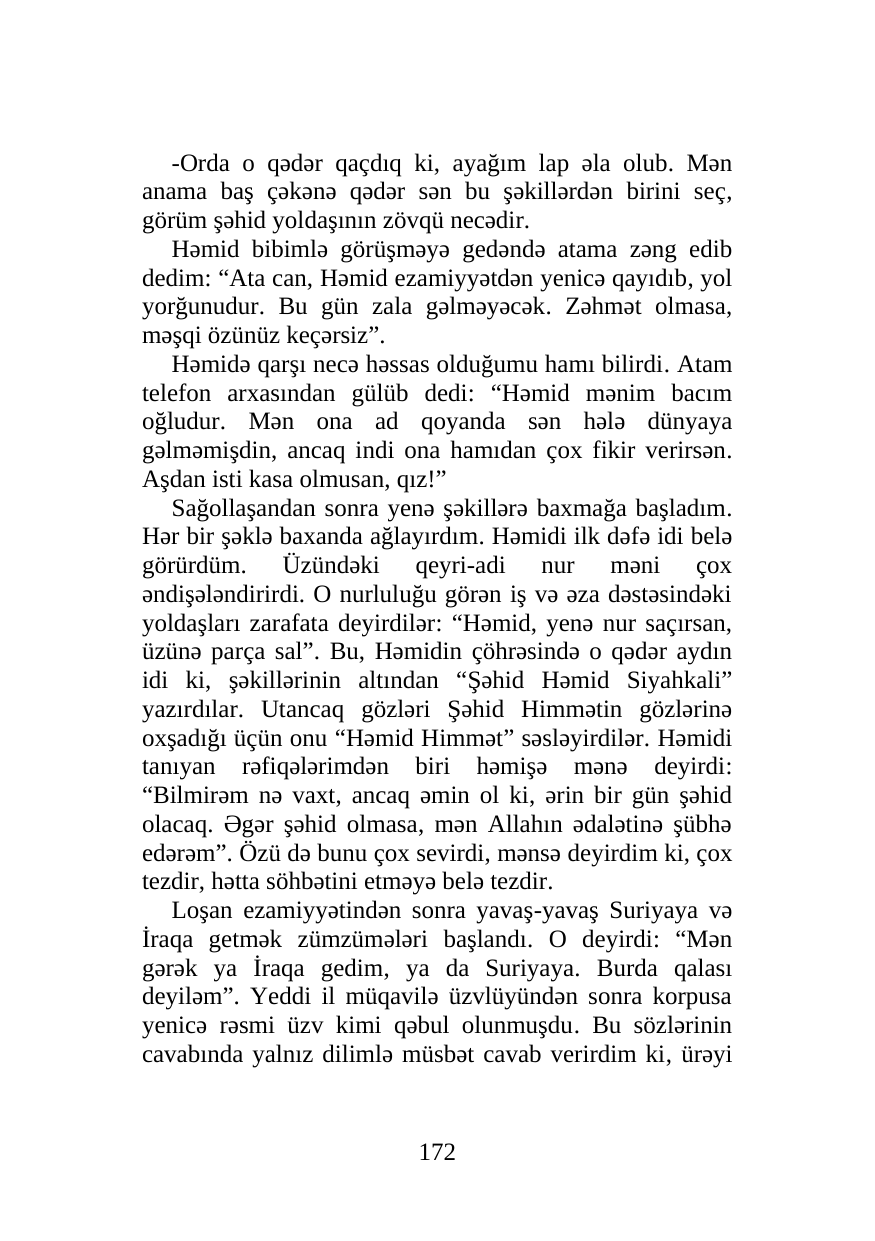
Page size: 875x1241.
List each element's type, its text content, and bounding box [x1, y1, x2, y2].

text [142, 895, 732, 1068]
text Həmid bibimlə görüşməyə gedəndə atama zəng edib dedim: “Ata can, Həmid ezamiyyətdən yenicə qayıdıb, yol yorğunudur. Bu gün zala gəlməyəcək. Zəhmət olmasa, məşqi özünüz keçərsiz”. [142, 234, 732, 349]
text Həmidə qarşı necə həssas olduğumu hamı bilirdi. Atam telefon arxasından gülüb dedi: “Həmid mənim bacım oğludur. Mən ona ad qoyanda sən hələ dünyaya gəlməmişdin, ancaq indi ona hamıdan çox fikir verirsən. Aşdan isti kasa olmusan, qız!” [142, 349, 732, 493]
text Sağollaşandan sonra yenə şəkillərə baxmağa başladım. Hər bir şəklə baxanda ağlayırdım. Həmidi ilk dəfə idi belə görürdüm. Üzündəki qeyri-adi nur məni çox əndişələndirirdi. O nurluluğu görən iş və əza dəstəsindəki yoldaşları zarafata deyirdilər: “Həmid, yenə nur saçırsan, üzünə parça sal”. Bu, Həmidin çöhrəsində o qədər aydın idi ki, şəkillərinin altından “Şəhid Həmid Siyahkali” yazırdılar. Utancaq gözləri Şəhid Himmətin gözlərinə oxşadığı üçün onu “Həmid Himmət” səsləyirdilər. Həmidi tanıyan rəfiqələrimdən biri həmişə mənə deyirdi: “Bilmirəm nə vaxt, ancaq əmin ol ki, ərin bir gün şəhid olacaq. Əgər şəhid olmasa, mən Allahın ədalətinə şübhə edərəm”. Özü də bunu çox sevirdi, mənsə deyirdim ki, çox tezdir, hətta söhbətini etməyə belə tezdir. [142, 493, 732, 895]
text -Orda o qədər qaçdıq ki, ayağım lap əla olub. Mən anama baş çəkənə qədər sən bu şəkillərdən birini seç, görüm şəhid yoldaşının zövqü necədir. [142, 148, 732, 234]
